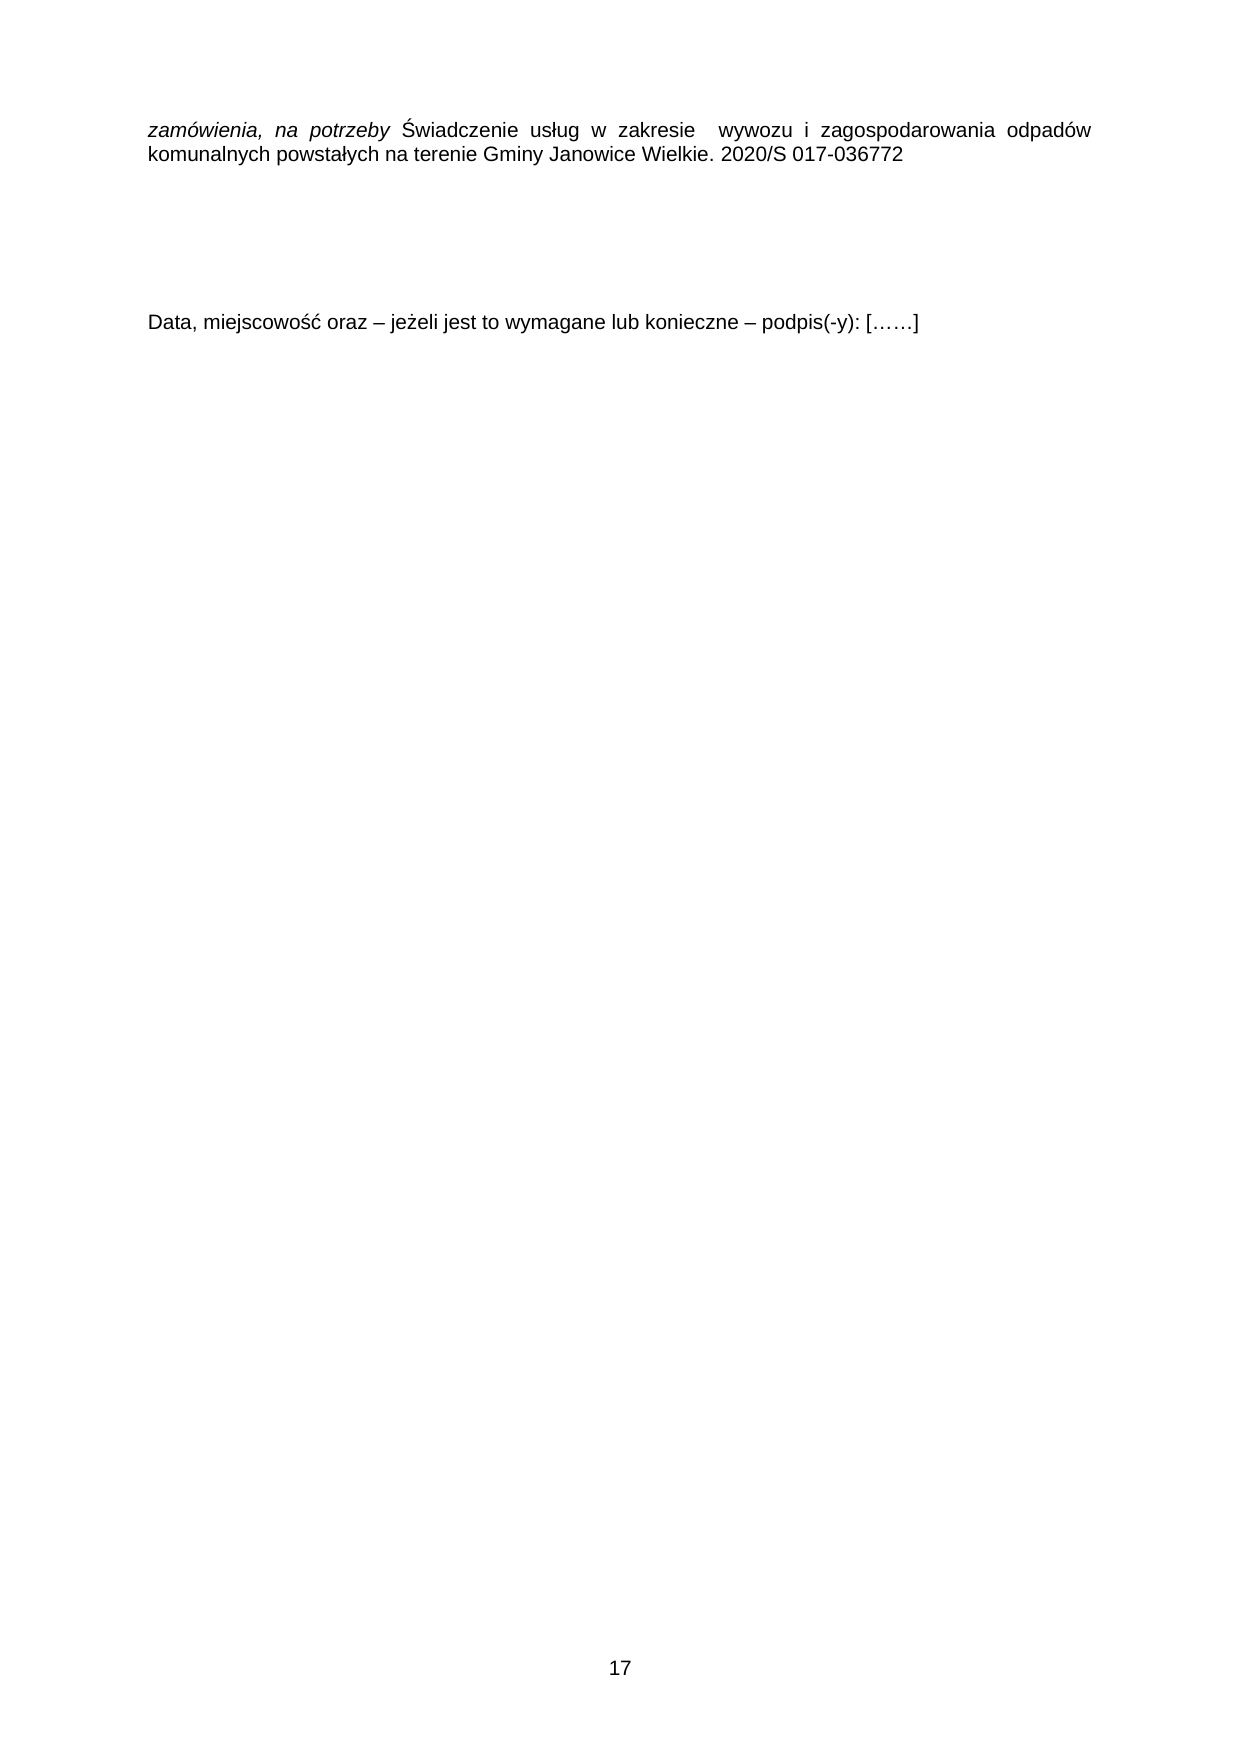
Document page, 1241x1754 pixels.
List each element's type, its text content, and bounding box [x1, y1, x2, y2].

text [148, 118, 1093, 166]
text Data, miejscowość oraz – jeżeli jest to wymagane lub konieczne – podpis(-y): [……] [148, 310, 1093, 334]
